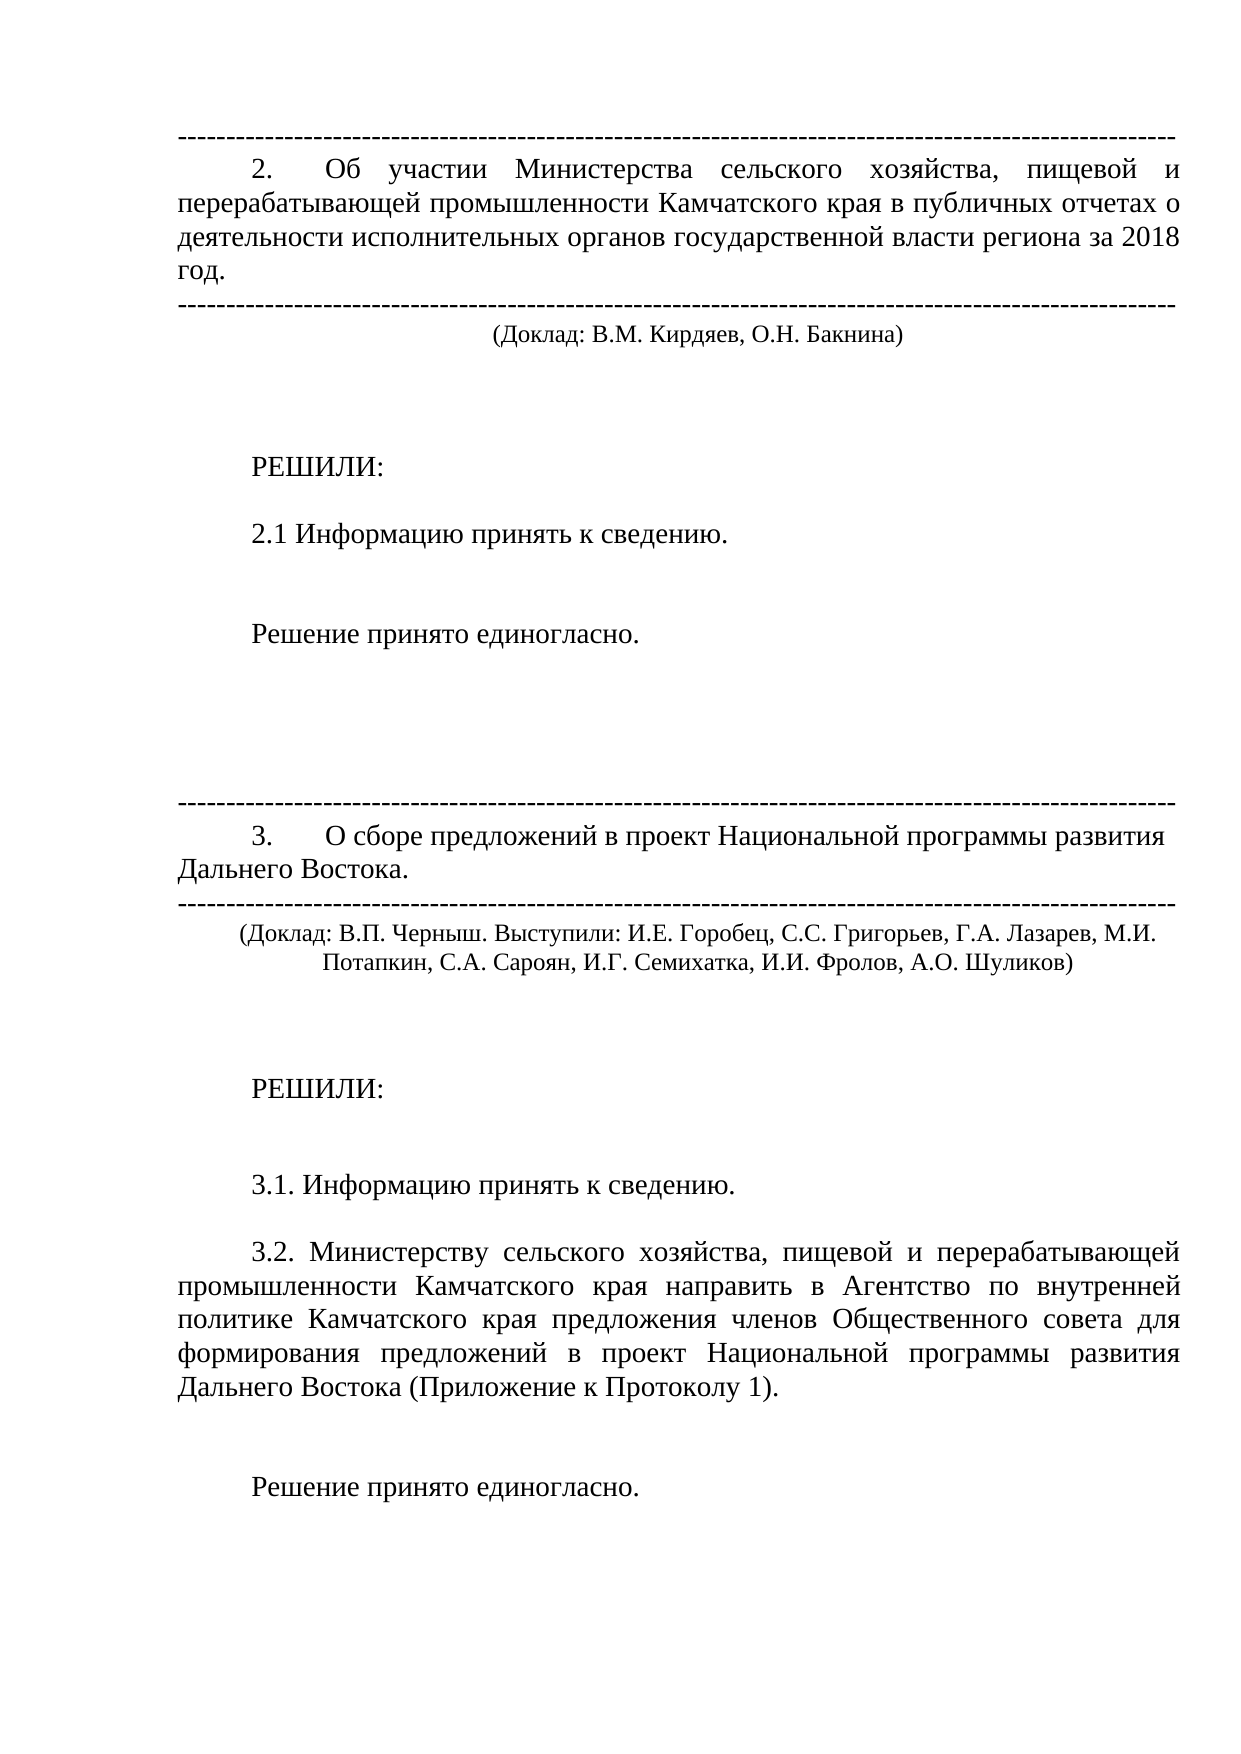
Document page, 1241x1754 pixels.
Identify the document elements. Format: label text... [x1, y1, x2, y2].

list РЕШИЛИ: [215, 1072, 1181, 1105]
text ------------------------------------------------------------------------------------------------------- [177, 286, 1181, 319]
text ------------------------------------------------------------------------------------------------------- [177, 784, 1181, 818]
list РЕШИЛИ: [177, 449, 1181, 482]
list 2.1 Информацию принять к сведению. [177, 516, 1181, 549]
list О сборе предложений в проект Национальной программы развития Дальнего Востока. [177, 818, 1181, 885]
text ------------------------------------------------------------------------------------------------------- [177, 118, 1181, 152]
text ------------------------------------------------------------------------------------------------------- [177, 885, 1181, 918]
list (Доклад: В.М. Кирдяев, О.Н. Бакнина) [215, 319, 1181, 348]
list 3.2. Министерству сельского хозяйства, пищевой и перерабатывающей промышленности Камчатского края направить в Агентство по внутренней политике Камчатского края предложения членов Общественного совета для формирования предложений в проект Национальной программы развития Дальнего Востока (Приложение к Протоколу 1). [177, 1234, 1181, 1402]
list 3.1. Информацию принять к сведению. [177, 1167, 1181, 1201]
list Решение принято единогласно. [177, 616, 1181, 650]
list Об участии Министерства сельского хозяйства, пищевой и перерабатывающей промышленности Камчатского края в публичных отчетах о деятельности исполнительных органов государственной власти региона за 2018 год. [177, 152, 1181, 286]
list (Доклад: В.П. Черныш. Выступили: И.Е. Горобец, С.С. Григорьев, Г.А. Лазарев, М.И. Потапкин, С.А. Сароян, И.Г. Семихатка, И.И. Фролов, А.О. Шуликов) [215, 918, 1181, 976]
list Решение принято единогласно. [177, 1469, 1181, 1503]
